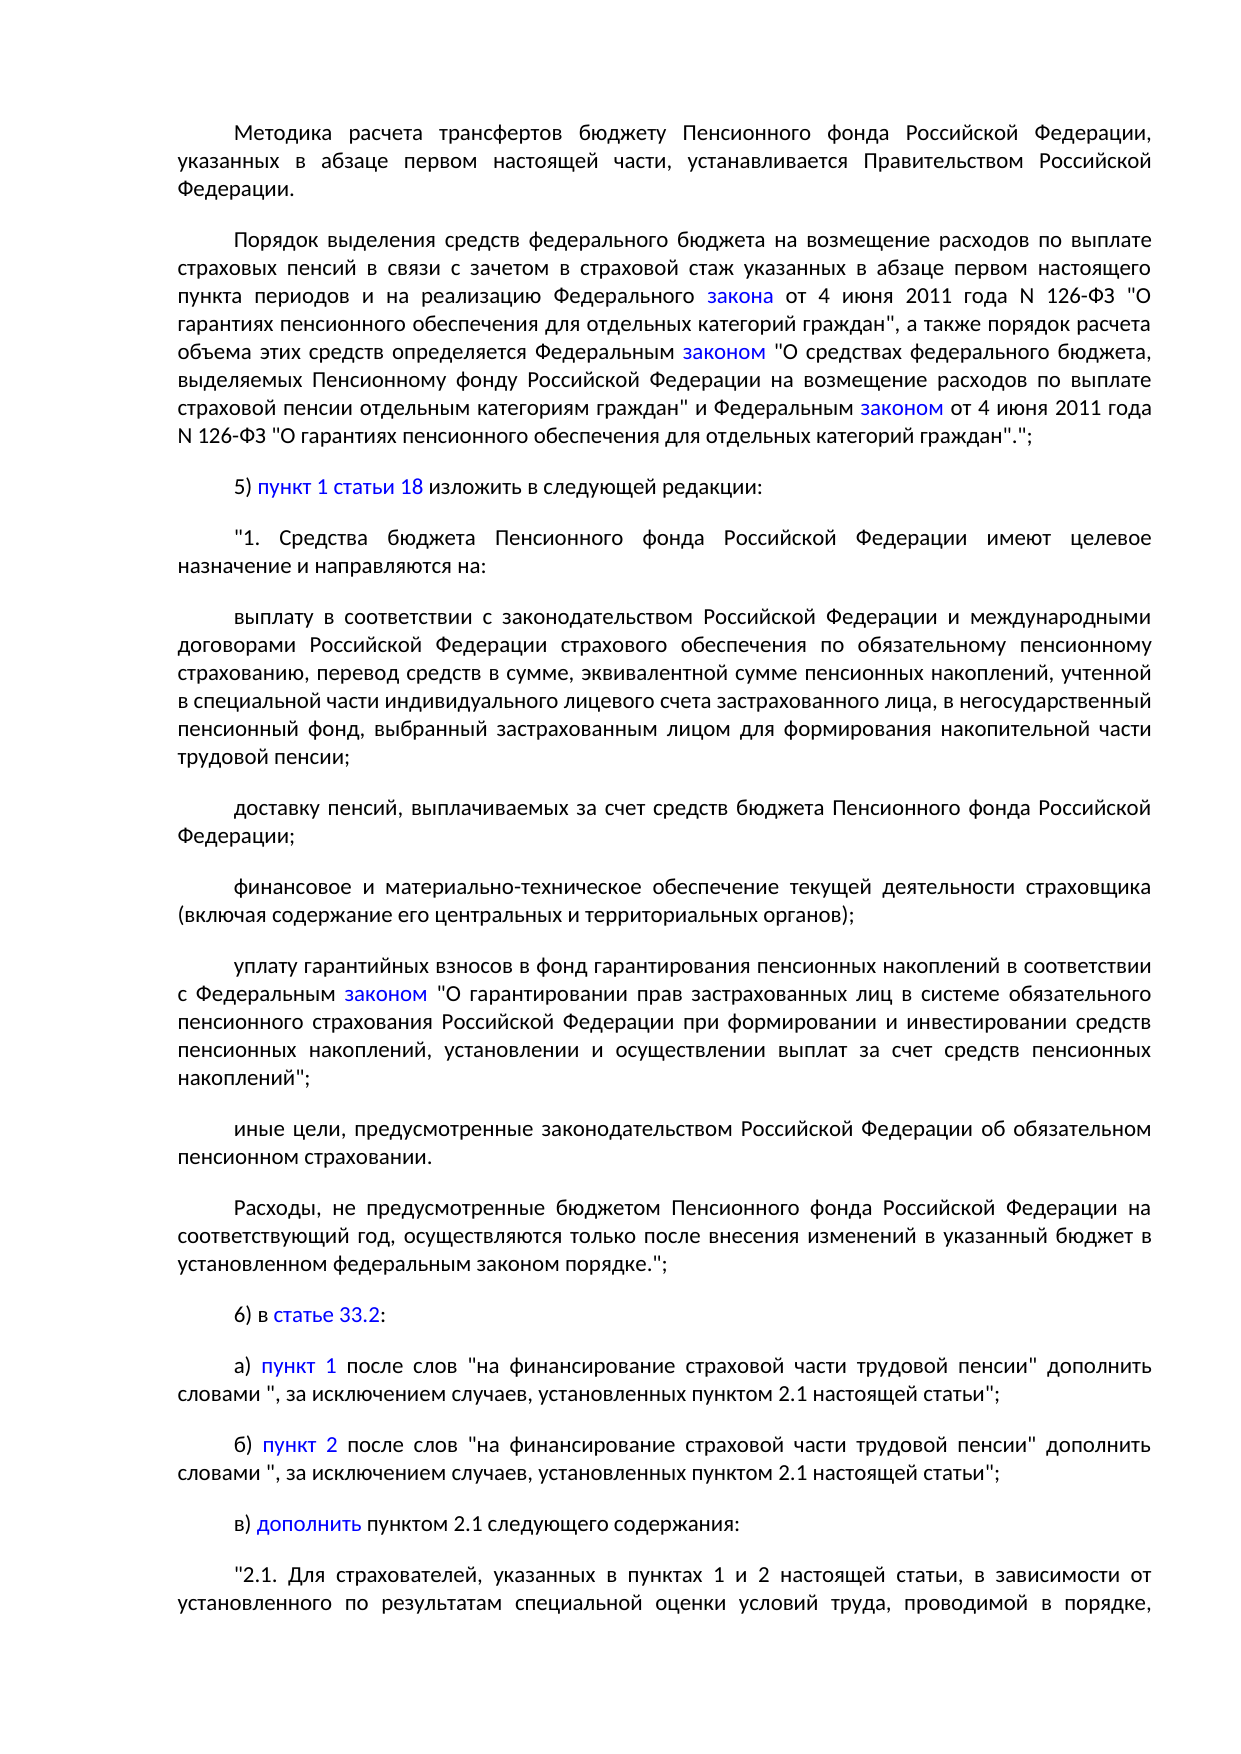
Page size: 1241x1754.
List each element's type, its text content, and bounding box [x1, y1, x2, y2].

text б) пункт 2 после слов "на финансирование страховой части трудовой пенсии" дополнить словами ", за исключением случаев, установленных пунктом 2.1 настоящей статьи"; [177, 1430, 1152, 1486]
text "1. Средства бюджета Пенсионного фонда Российской Федерации имеют целевое назначение и направляются на: [177, 523, 1152, 579]
text в) дополнить пунктом 2.1 следующего содержания: [177, 1509, 1152, 1537]
text Методика расчета трансфертов бюджету Пенсионного фонда Российской Федерации, указанных в абзаце первом настоящей части, устанавливается Правительством Российской Федерации. [177, 118, 1152, 202]
text иные цели, предусмотренные законодательством Российской Федерации об обязательном пенсионном страховании. [177, 1114, 1152, 1170]
text 6) в статье 33.2: [177, 1300, 1152, 1328]
text Порядок выделения средств федерального бюджета на возмещение расходов по выплате страховых пенсий в связи с зачетом в страховой стаж указанных в абзаце первом настоящего пункта периодов и на реализацию Федерального закона от 4 июня 2011 года N 126-ФЗ "О гарантиях пенсионного обеспечения для отдельных категорий граждан", а также порядок расчета объема этих средств определяется Федеральным законом "О средствах федерального бюджета, выделяемых Пенсионному фонду Российской Федерации на возмещение расходов по выплате страховой пенсии отдельным категориям граждан" и Федеральным законом от 4 июня 2011 года N 126-ФЗ "О гарантиях пенсионного обеспечения для отдельных категорий граждан"."; [177, 225, 1152, 449]
text а) пункт 1 после слов "на финансирование страховой части трудовой пенсии" дополнить словами ", за исключением случаев, установленных пунктом 2.1 настоящей статьи"; [177, 1351, 1152, 1407]
text выплату в соответствии с законодательством Российской Федерации и международными договорами Российской Федерации страхового обеспечения по обязательному пенсионному страхованию, перевод средств в сумме, эквивалентной сумме пенсионных накоплений, учтенной в специальной части индивидуального лицевого счета застрахованного лица, в негосударственный пенсионный фонд, выбранный застрахованным лицом для формирования накопительной части трудовой пенсии; [177, 602, 1152, 770]
text 5) пункт 1 статьи 18 изложить в следующей редакции: [177, 472, 1152, 500]
text уплату гарантийных взносов в фонд гарантирования пенсионных накоплений в соответствии с Федеральным законом "О гарантировании прав застрахованных лиц в системе обязательного пенсионного страхования Российской Федерации при формировании и инвестировании средств пенсионных накоплений, установлении и осуществлении выплат за счет средств пенсионных накоплений"; [177, 951, 1152, 1091]
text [177, 1560, 1152, 1616]
text Расходы, не предусмотренные бюджетом Пенсионного фонда Российской Федерации на соответствующий год, осуществляются только после внесения изменений в указанный бюджет в установленном федеральным законом порядке."; [177, 1193, 1152, 1277]
text финансовое и материально-техническое обеспечение текущей деятельности страховщика (включая содержание его центральных и территориальных органов); [177, 872, 1152, 928]
text доставку пенсий, выплачиваемых за счет средств бюджета Пенсионного фонда Российской Федерации; [177, 793, 1152, 849]
